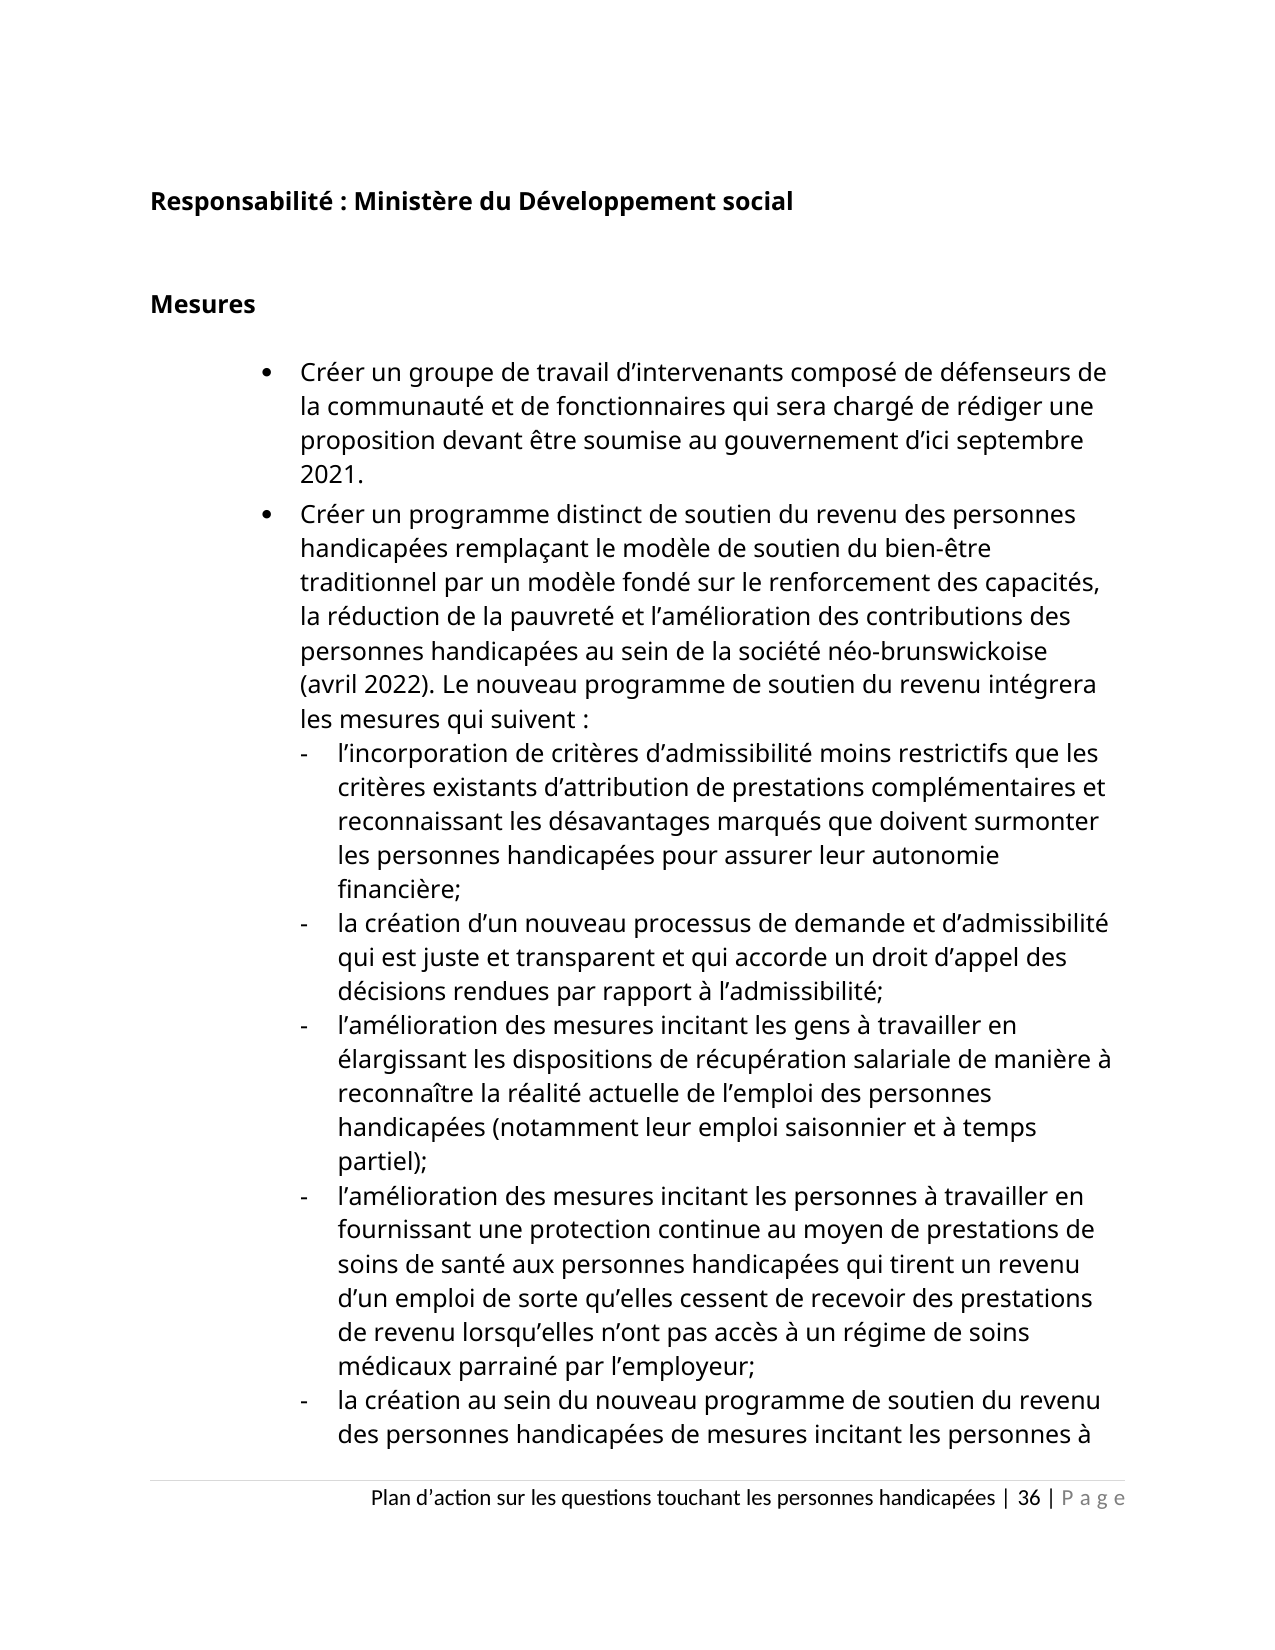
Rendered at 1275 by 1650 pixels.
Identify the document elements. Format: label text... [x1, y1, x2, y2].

text Mesures [150, 286, 1125, 320]
list la création d’un nouveau processus de demande et d’admissibilité qui est juste et transparent et qui accorde un droit d’appel des décisions rendues par rapport à l’admissibilité; [300, 906, 1125, 1008]
list Créer un groupe de travail d’intervenants composé de défenseurs de la communauté et de fonctionnaires qui sera chargé de rédiger une proposition devant être soumise au gouvernement d’ici septembre 2021. [262, 354, 1125, 491]
list l’amélioration des mesures incitant les personnes à travailler en fournissant une protection continue au moyen de prestations de soins de santé aux personnes handicapées qui tirent un revenu d’un emploi de sorte qu’elles cessent de recevoir des prestations de revenu lorsqu’elles n’ont pas accès à un régime de soins médicaux parrainé par l’employeur; [300, 1178, 1125, 1382]
list Créer un programme distinct de soutien du revenu des personnes handicapées remplaçant le modèle de soutien du bien-être traditionnel par un modèle fondé sur le renforcement des capacités, la réduction de la pauvreté et l’amélioration des contributions des personnes handicapées au sein de la société néo-brunswickoise (avril 2022). Le nouveau programme de soutien du revenu intégrera les mesures qui suivent : [262, 497, 1125, 735]
list l’incorporation de critères d’admissibilité moins restrictifs que les critères existants d’attribution de prestations complémentaires et reconnaissant les désavantages marqués que doivent surmonter les personnes handicapées pour assurer leur autonomie financière; [300, 735, 1125, 906]
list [300, 1382, 1125, 1451]
text Responsabilité : Ministère du Développement social [150, 184, 1125, 218]
list l’amélioration des mesures incitant les gens à travailler en élargissant les dispositions de récupération salariale de manière à reconnaître la réalité actuelle de l’emploi des personnes handicapées (notamment leur emploi saisonnier et à temps partiel); [300, 1008, 1125, 1178]
